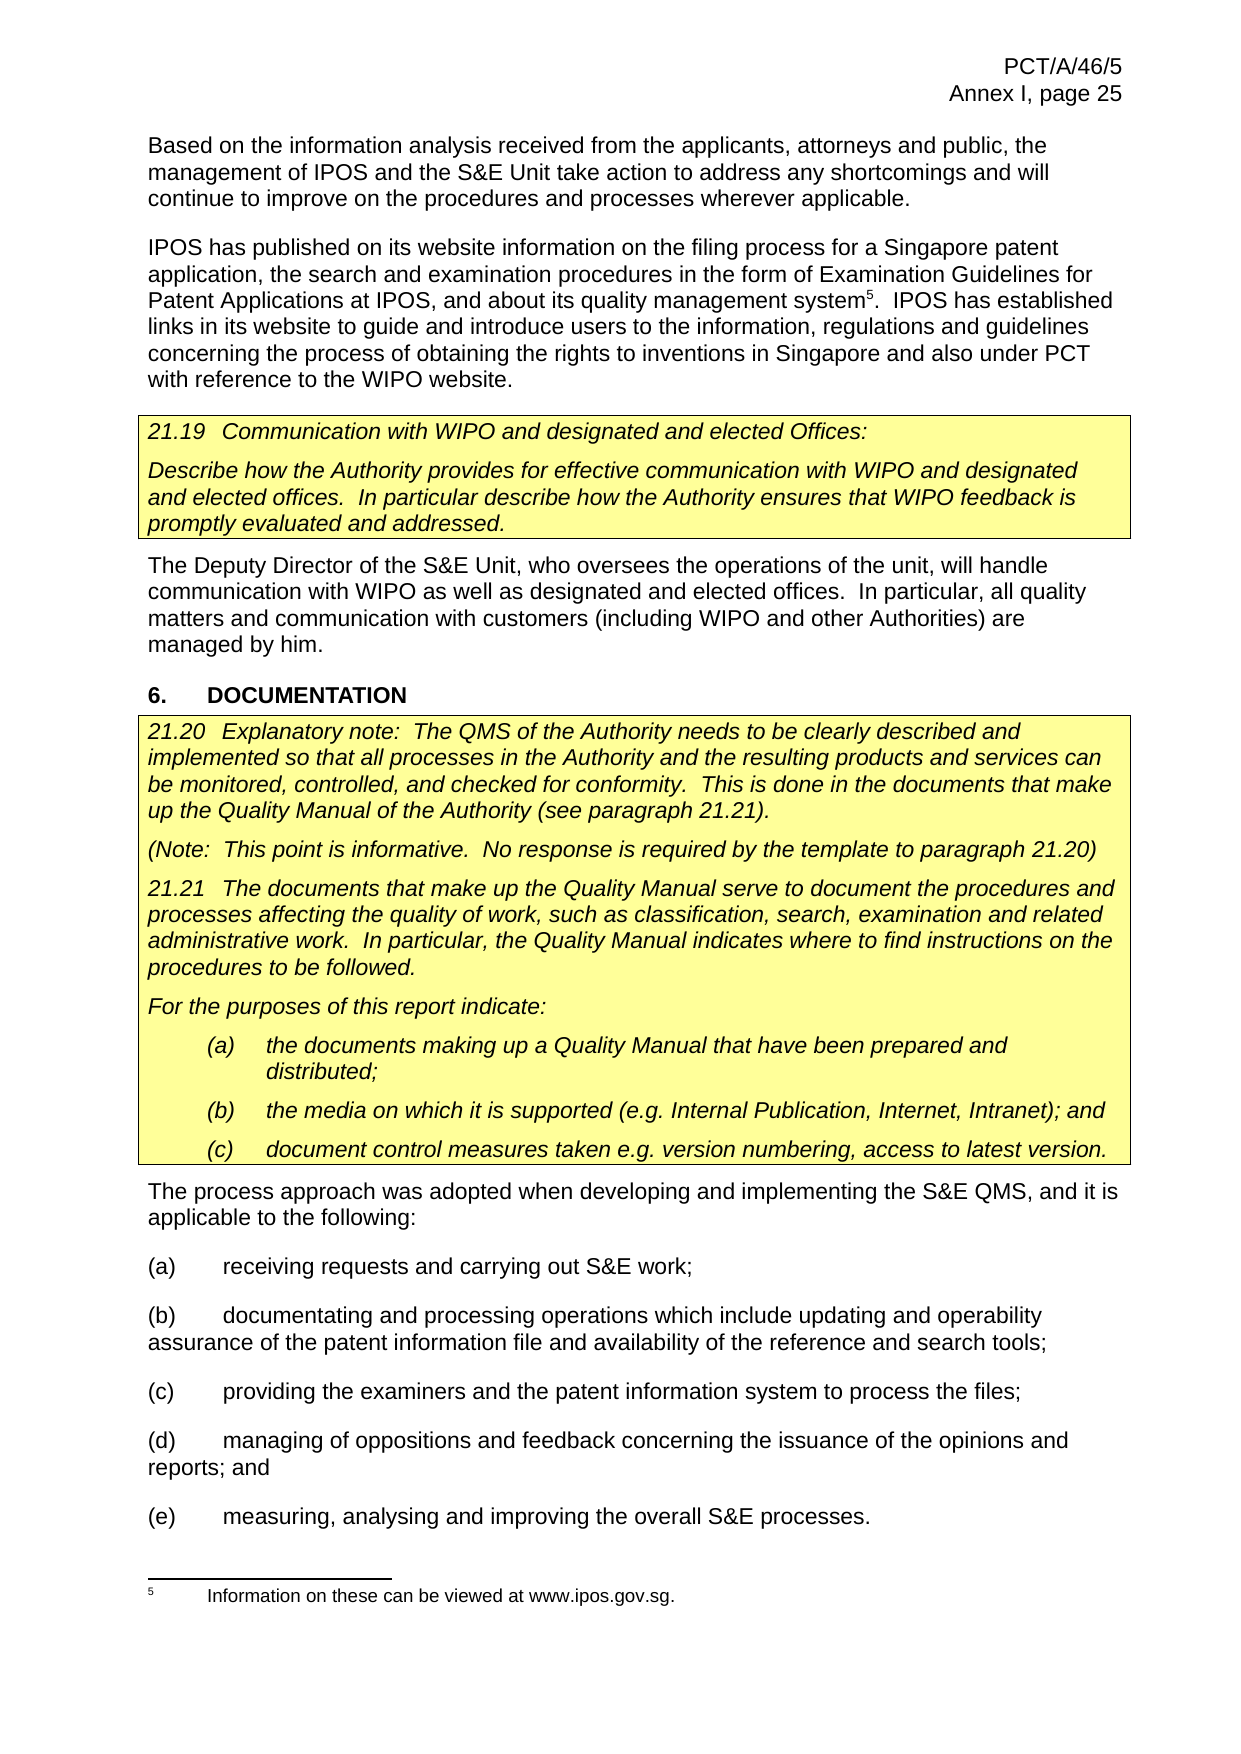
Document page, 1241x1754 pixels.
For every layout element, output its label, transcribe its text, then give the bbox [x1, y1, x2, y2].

text 21.20 Explanatory note: The QMS of the Authority needs to be clearly described and implemented so that all processes in the Authority and the resulting products and services can be monitored, controlled, and checked for conformity. This is done in the documents that make up the Quality Manual of the Authority (see paragraph 21.21). [139, 716, 1130, 823]
subtitle 6. Documentation [148, 682, 1122, 709]
text (c) document control measures taken e.g. version numbering, access to latest version. [139, 1132, 1130, 1164]
list (c) providing the examiners and the patent information system to process the files; [148, 1378, 1122, 1404]
list IPOS has published on its website information on the filing process for a Singapore patent application, the search and examination procedures in the form of Examination Guidelines for Patent Applications at IPOS, and about its quality management system. IPOS has established links in its website to guide and introduce users to the information, regulations and guidelines concerning the process of obtaining the rights to inventions in Singapore and also under PCT with reference to the WIPO website. [148, 234, 1122, 392]
text For the purposes of this report indicate: [139, 989, 1130, 1019]
text 21.19 Communication with WIPO and designated and elected Offices: [139, 416, 1130, 445]
text (Note: This point is informative. No response is required by the template to paragraph 21.20) [139, 833, 1130, 862]
list The Deputy Director of the S&E Unit, who oversees the operations of the unit, will handle communication with WIPO as well as designated and elected offices. In particular, all quality matters and communication with customers (including WIPO and other Authorities) are managed by him. [148, 552, 1122, 657]
text Describe how the Authority provides for effective communication with WIPO and designated and elected offices. In particular describe how the Authority ensures that WIPO feedback is promptly evaluated and addressed. [139, 454, 1130, 538]
list (d) managing of oppositions and feedback concerning the issuance of the opinions and reports; and [148, 1427, 1122, 1480]
list Based on the information analysis received from the applicants, attorneys and public, the management of IPOS and the S&E Unit take action to address any shortcomings and will continue to improve on the procedures and processes wherever applicable. [148, 132, 1122, 211]
text 21.21 The documents that make up the Quality Manual serve to document the procedures and processes affecting the quality of work, such as classification, search, examination and related administrative work. In particular, the Quality Manual indicates where to find instructions on the procedures to be followed. [139, 872, 1130, 980]
list (b) documentating and processing operations which include updating and operability assurance of the patent information file and availability of the reference and search tools; [148, 1302, 1122, 1355]
text (b) the media on which it is supported (e.g. Internal Publication, Internet, Intranet); and [139, 1094, 1130, 1123]
list (e) measuring, analysing and improving the overall S&E processes. [148, 1503, 1122, 1529]
list The process approach was adopted when developing and implementing the S&E QMS, and it is applicable to the following: [148, 1178, 1122, 1230]
list (a) receiving requests and carrying out S&E work; [148, 1253, 1122, 1279]
text (a) the documents making up a Quality Manual that have been prepared and distributed; [139, 1028, 1130, 1084]
